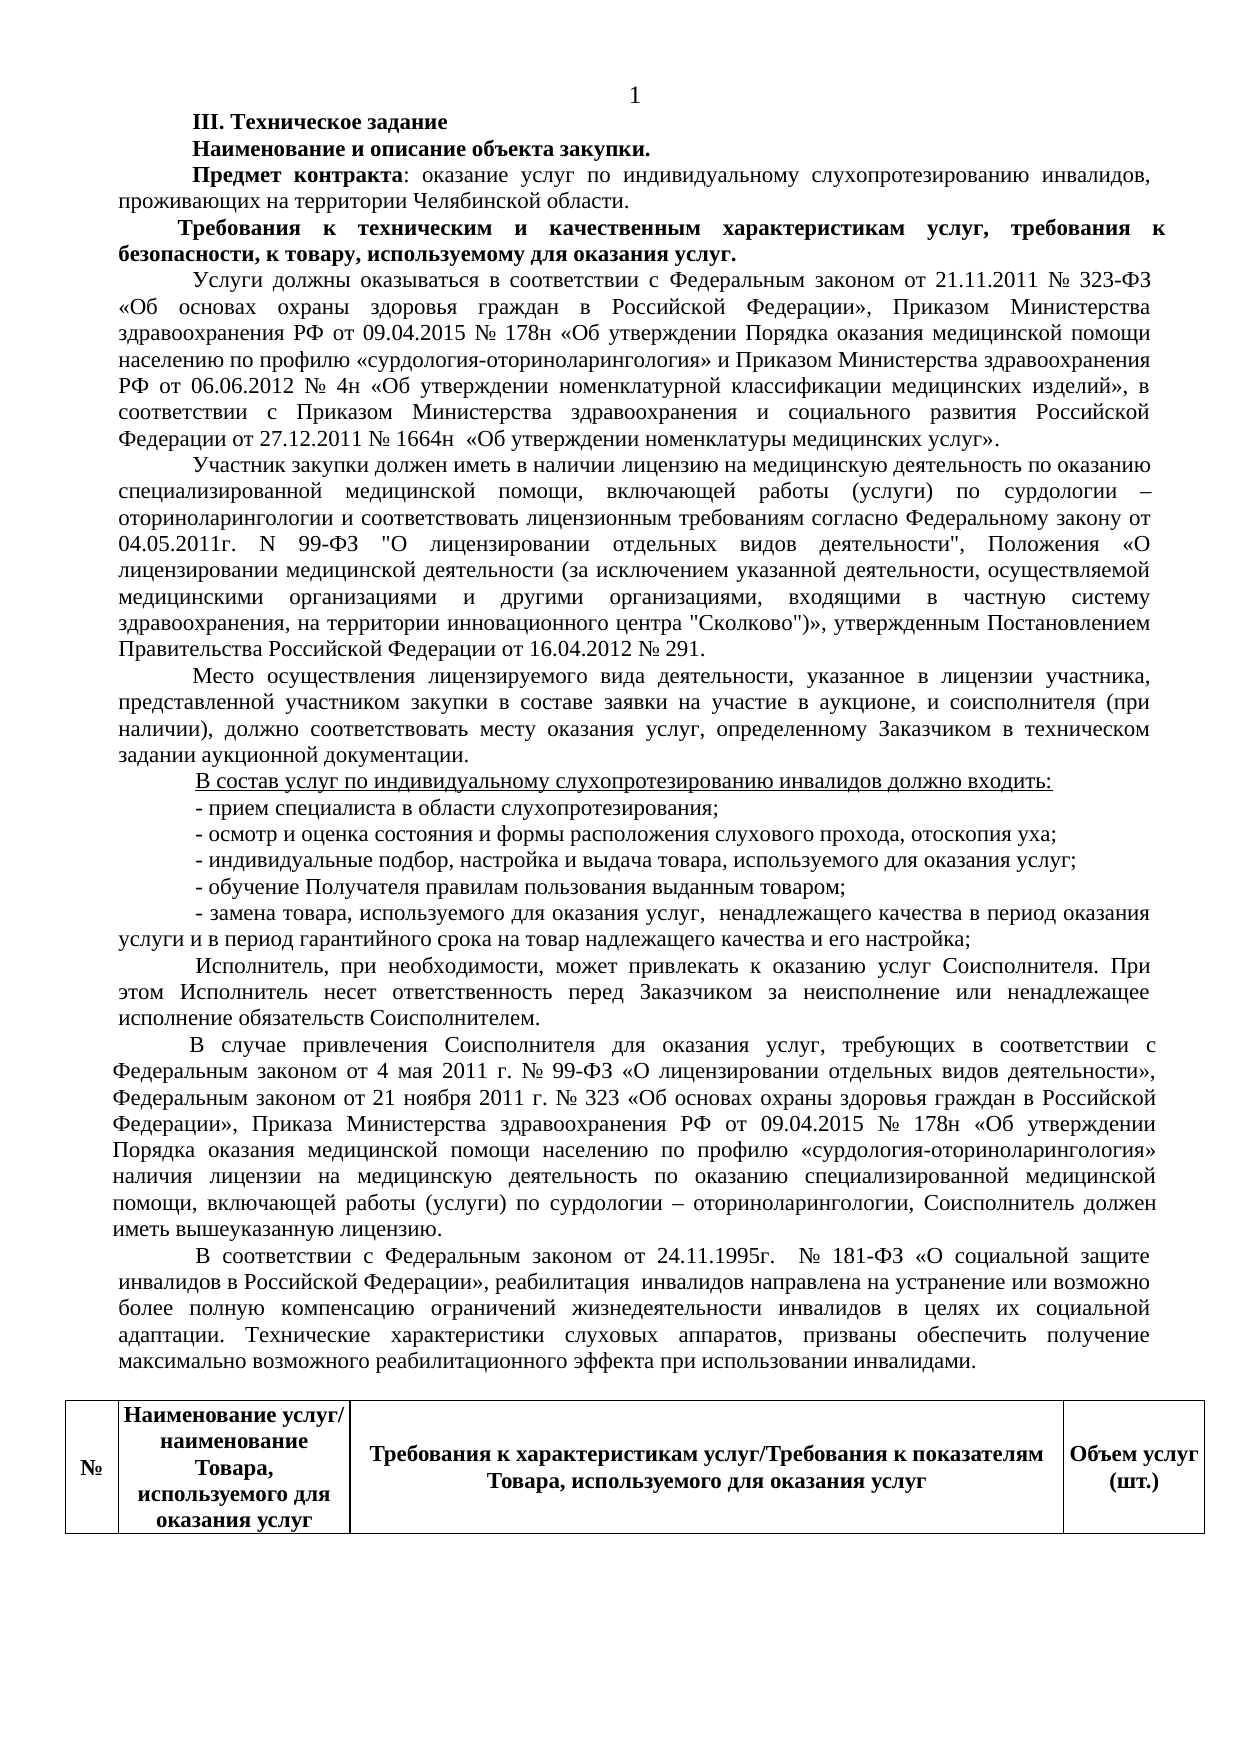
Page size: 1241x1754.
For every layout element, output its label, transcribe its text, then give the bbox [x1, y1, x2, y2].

text В соответствии с Федеральным законом от 24.11.1995г. № 181-ФЗ «О социальной защите инвалидов в Российской Федерации», реабилитация инвалидов направлена на устранение или возможно более полную компенсацию ограничений жизнедеятельности инвалидов в целях их социальной адаптации. Технические характеристики слуховых аппаратов, призваны обеспечить получение максимально возможного реабилитационного эффекта при использовании инвалидами. [118, 1242, 1152, 1373]
text Предмет контракта: оказание услуг по индивидуальному слухопротезированию инвалидов, проживающих на территории Челябинской области. [118, 161, 1152, 214]
text Исполнитель, при необходимости, может привлекать к оказанию услуг Соисполнителя. При этом Исполнитель несет ответственность перед Заказчиком за неисполнение или ненадлежащее исполнение обязательств Соисполнителем. [118, 952, 1152, 1031]
text В случае привлечения Соисполнителя для оказания услуг, требующих в соответствии с Федеральным законом от 4 мая 2011 г. № 99-ФЗ «О лицензировании отдельных видов деятельности», Федеральным законом от 21 ноября 2011 г. № 323 «Об основах охраны здоровья граждан в Российской Федерации», Приказа Министерства здравоохранения РФ от 09.04.2015 № 178н «Об утверждении Порядка оказания медицинской помощи населению по профилю «сурдология-оториноларингология» наличия лицензии на медицинскую деятельность по оказанию специализированной медицинской помощи, включающей работы (услуги) по сурдологии – оториноларингологии, Соисполнитель должен иметь вышеуказанную лицензию. [112, 1031, 1158, 1242]
text - индивидуальные подбор, настройка и выдача товара, используемого для оказания услуг; [118, 846, 1152, 873]
table_header Наименование услуг/ наименование Товара, используемого для оказания услуг [119, 1401, 349, 1533]
text - прием специалиста в области слухопротезирования; [118, 794, 1152, 820]
table_header Объем услуг (шт.) [1064, 1401, 1204, 1533]
text Место осуществления лицензируемого вида деятельности, указанное в лицензии участника, представленной участником закупки в составе заявки на участие в аукционе, и соисполнителя (при наличии), должно соответствовать месту оказания услуг, определенному Заказчиком в техническом задании аукционной документации. [118, 662, 1152, 767]
text - замена товара, используемого для оказания услуг, ненадлежащего качества в период оказания услуги и в период гарантийного срока на товар надлежащего качества и его настройка; [118, 899, 1152, 952]
text - обучение Получателя правилам пользования выданным товаром; [118, 873, 1152, 899]
text Наименование и описание объекта закупки. [132, 135, 1138, 161]
table_header Требования к характеристикам услуг/Требования к показателям Товара, используемого для оказания услуг [351, 1401, 1063, 1533]
text В состав услуг по индивидуальному слухопротезированию инвалидов должно входить: [118, 767, 1152, 794]
text Участник закупки должен иметь в наличии лицензию на медицинскую деятельность по оказанию специализированной медицинской помощи, включающей работы (услуги) по сурдологии – оториноларингологии и соответствовать лицензионным требованиям согласно Федеральному закону от 04.05.2011г. N 99-ФЗ "О лицензировании отдельных видов деятельности", Положения «О лицензировании медицинской деятельности (за исключением указанной деятельности, осуществляемой медицинскими организациями и другими организациями, входящими в частную систему здравоохранения, на территории инновационного центра "Сколково")», утвержденным Постановлением Правительства Российской Федерации от 16.04.2012 № 291. [118, 451, 1152, 662]
text Услуги должны оказываться в соответствии с Федеральным законом от 21.11.2011 № 323-ФЗ «Об основах охраны здоровья граждан в Российской Федерации», Приказом Министерства здравоохранения РФ от 09.04.2015 № 178н «Об утверждении Порядка оказания медицинской помощи населению по профилю «сурдология-оториноларингология» и Приказом Министерства здравоохранения РФ от 06.06.2012 № 4н «Об утверждении номенклатурной классификации медицинских изделий», в соответствии с Приказом Министерства здравоохранения и социального развития Российской Федерации от 27.12.2011 № 1664н «Об утверждении номенклатуры медицинских услуг». [118, 267, 1152, 451]
text Требования к техническим и качественным характеристикам услуг, требования к безопасности, к товару, используемому для оказания услуг. [118, 214, 1167, 267]
text III. Техническое задание [115, 108, 1152, 135]
table_header № [66, 1401, 118, 1533]
text - осмотр и оценка состояния и формы расположения слухового прохода, отоскопия уха; [118, 820, 1152, 846]
